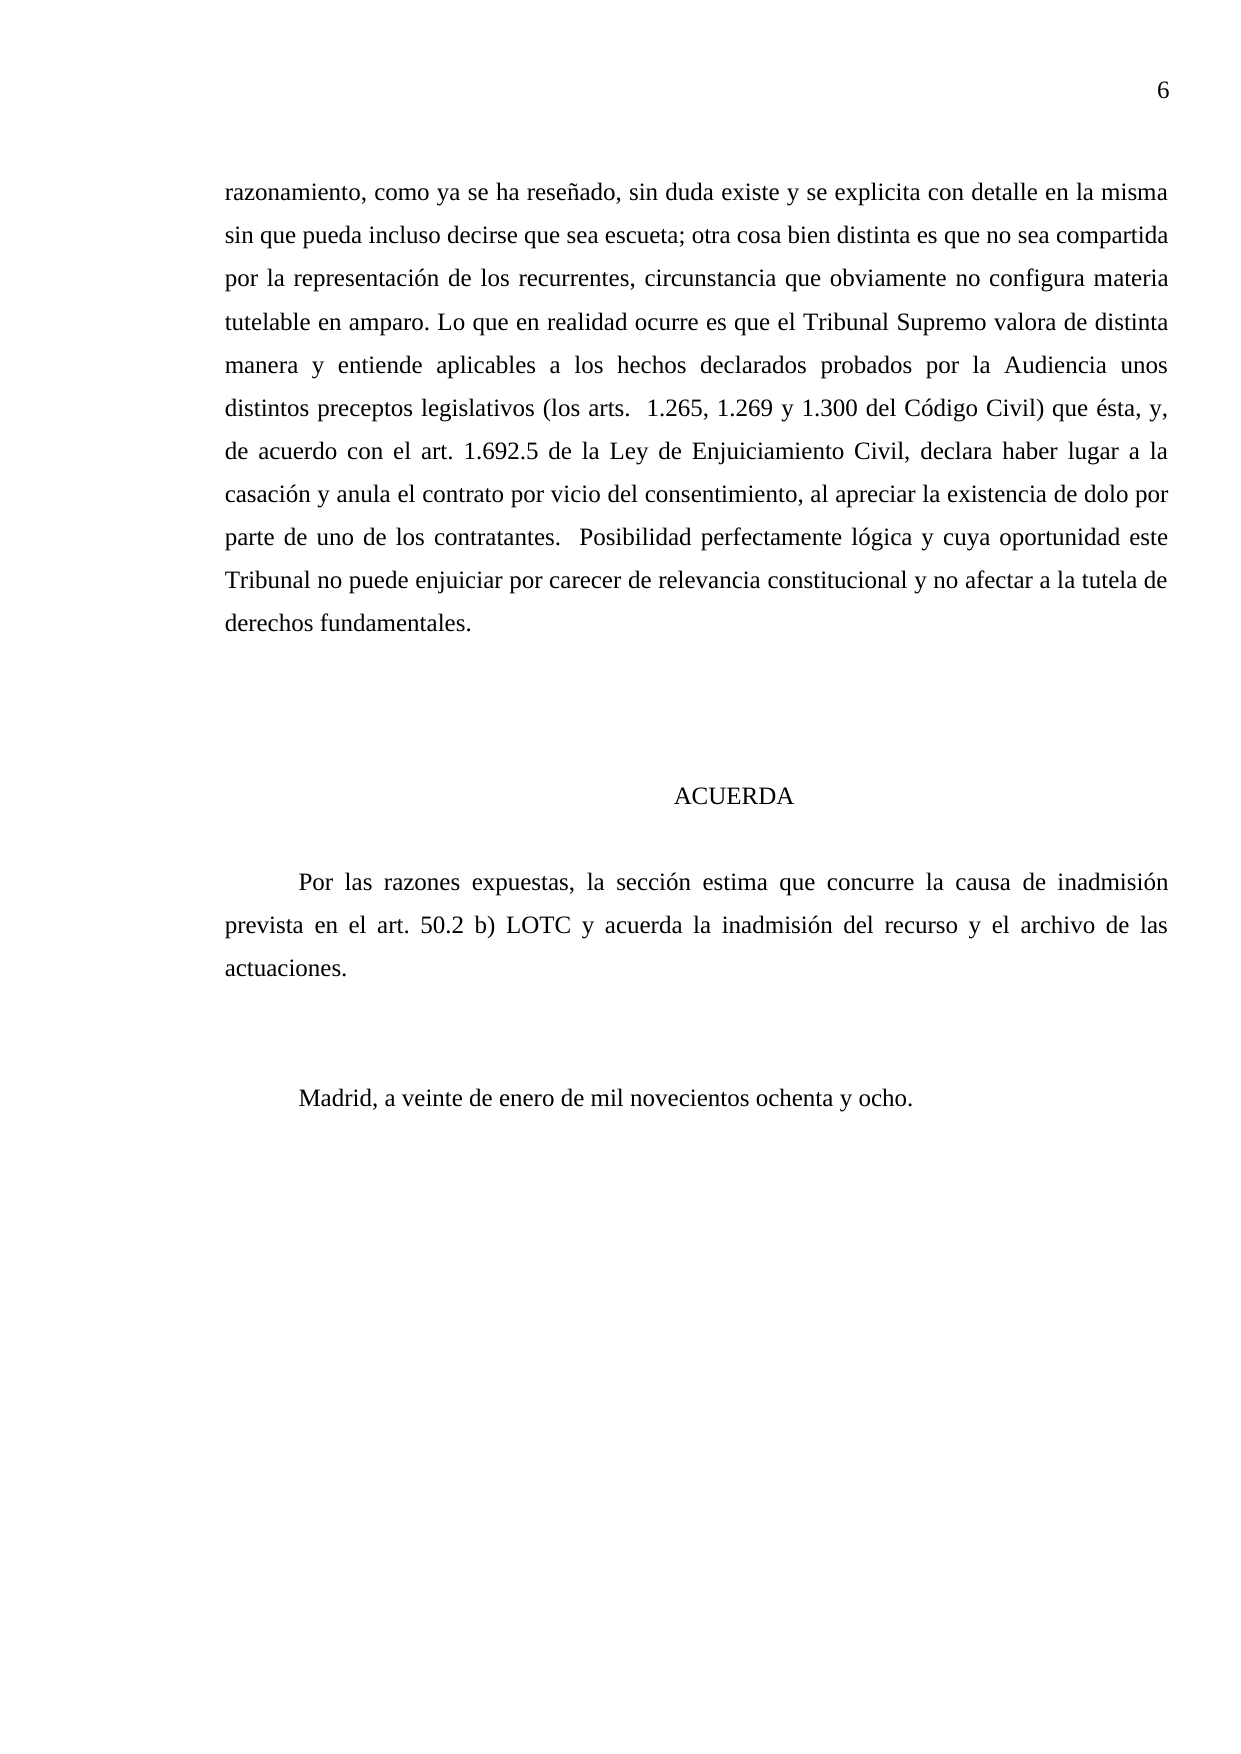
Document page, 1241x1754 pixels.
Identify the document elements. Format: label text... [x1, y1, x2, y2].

text Por las razones expuestas, la sección estima que concurre la causa de inadmisión prevista en el art. 50.2 b) LOTC y acuerda la inadmisión del recurso y el archivo de las actuaciones. [224, 867, 1169, 982]
text Madrid, a veinte de enero de mil novecientos ochenta y ocho. [224, 1083, 1169, 1112]
text ACUERDA [224, 781, 1169, 810]
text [224, 177, 1169, 637]
